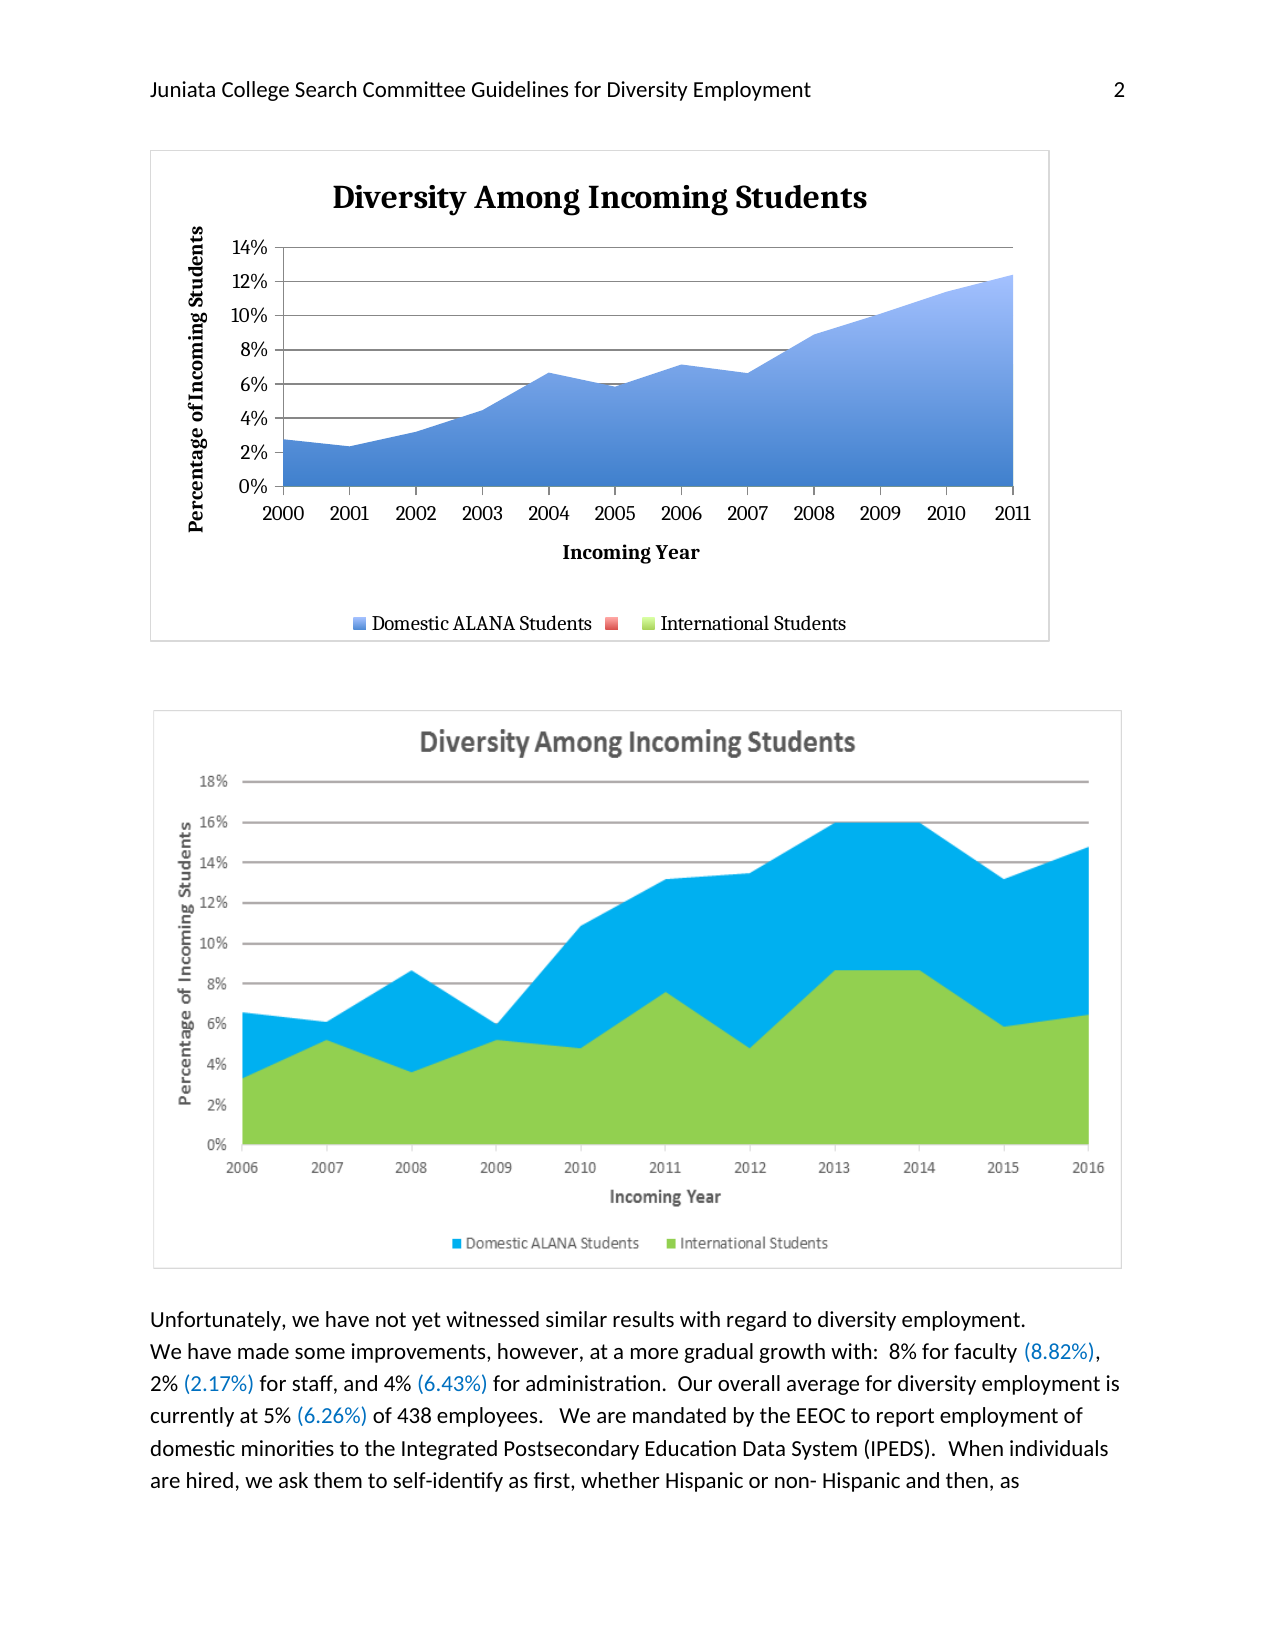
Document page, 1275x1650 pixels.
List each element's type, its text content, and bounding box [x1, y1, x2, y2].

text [150, 1337, 1125, 1494]
text Unfortunately, we have not yet witnessed similar results with regard to diversity employment. [150, 1305, 1125, 1333]
picture [153, 710, 1122, 1269]
